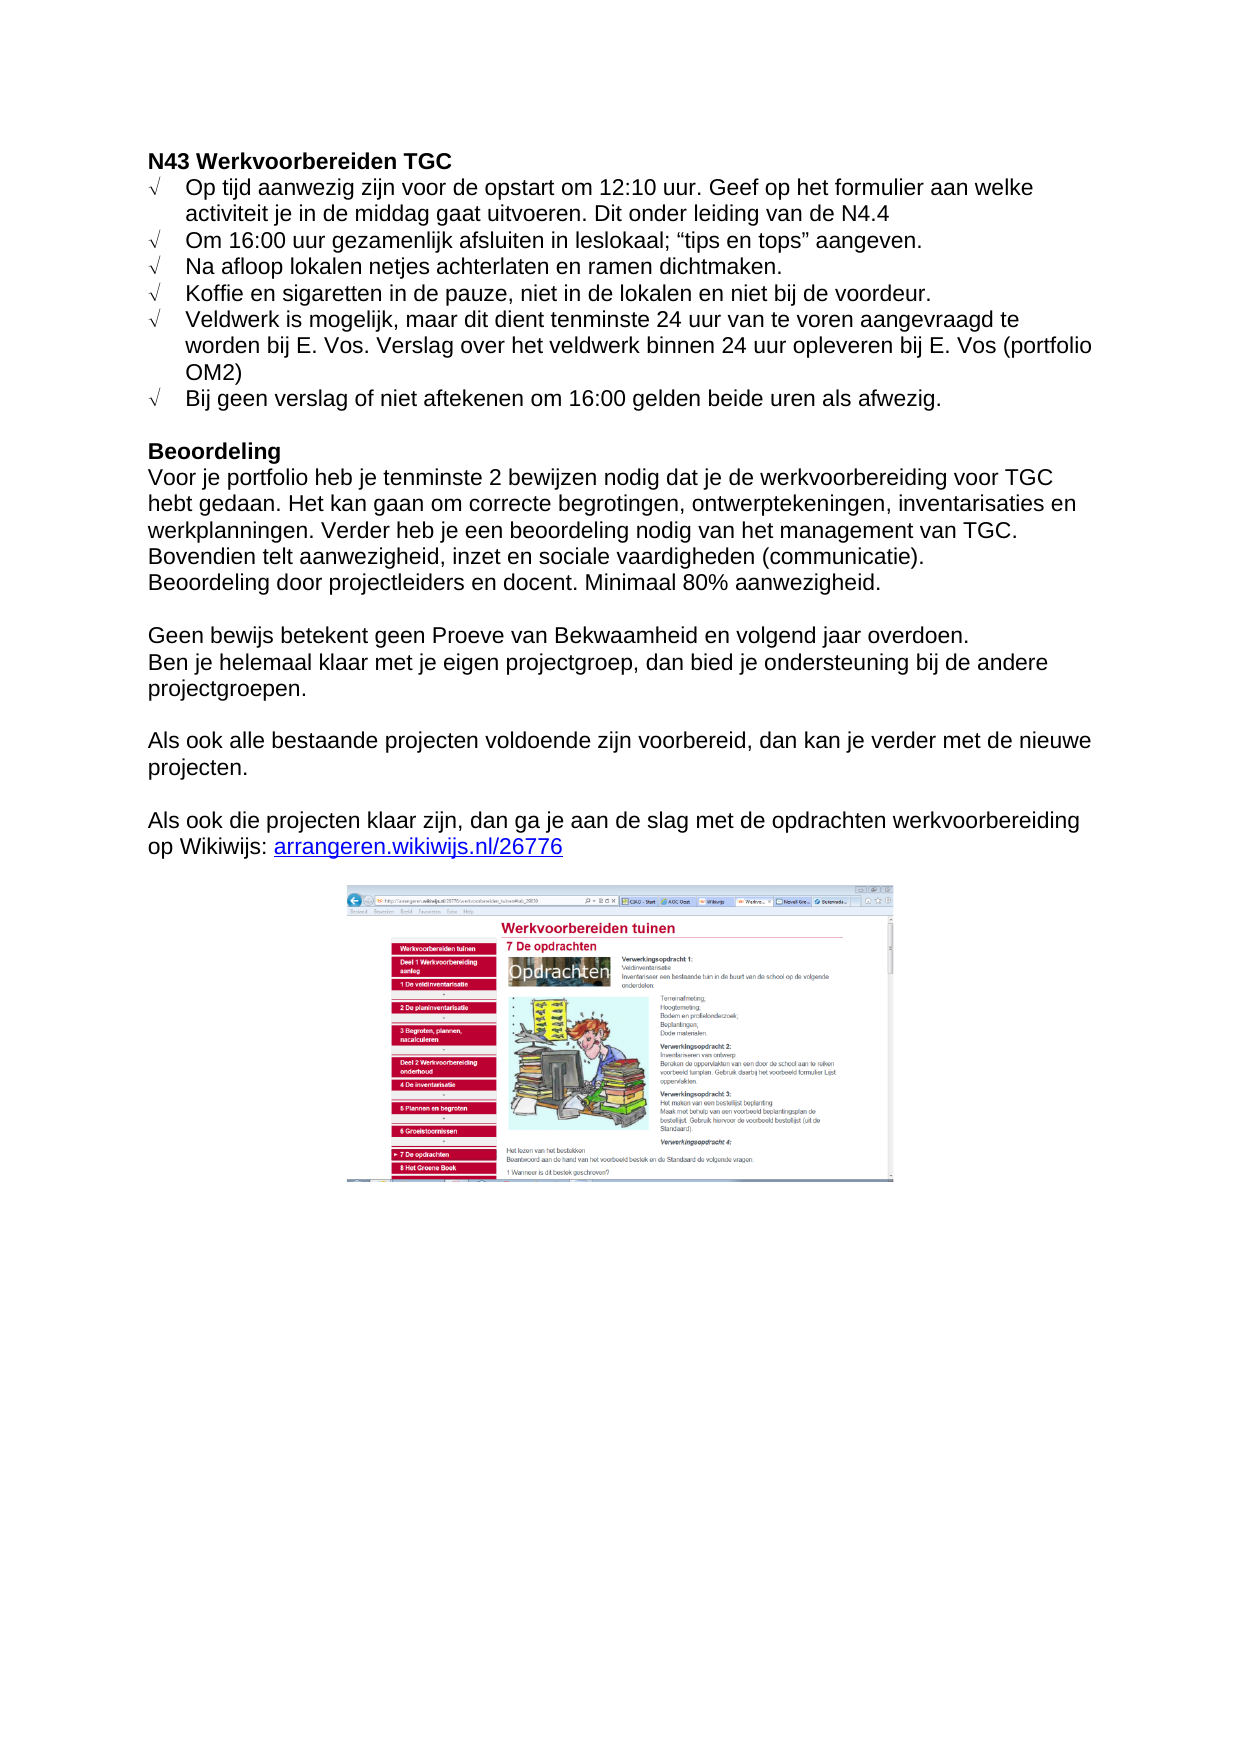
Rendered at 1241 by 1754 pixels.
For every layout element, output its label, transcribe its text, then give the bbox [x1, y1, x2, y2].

list Na afloop lokalen netjes achterlaten en ramen dichtmaken. [148, 253, 1092, 279]
text Als ook die projecten klaar zijn, dan ga je aan de slag met de opdrachten werkvoorbereiding op Wikiwijs: arrangeren.wikiwijs.nl/26776 [148, 807, 1092, 859]
list Bij geen verslag of niet aftekenen om 16:00 gelden beide uren als afwezig. [148, 385, 1092, 411]
text Ben je helemaal klaar met je eigen projectgroep, dan bied je ondersteuning bij de andere projectgroepen. [148, 648, 1092, 701]
text Beoordeling [148, 438, 1092, 464]
list Op tijd aanwezig zijn voor de opstart om 12:10 uur. Geef op het formulier aan welke activiteit je in de middag gaat uitvoeren. Dit onder leiding van de N4.4 [148, 174, 1092, 227]
list Koffie en sigaretten in de pauze, niet in de lokalen en niet bij de voordeur. [148, 279, 1092, 306]
text Geen bewijs betekent geen Proeve van Bekwaamheid en volgend jaar overdoen. [148, 596, 1092, 648]
picture [346, 885, 894, 1182]
list Veldwerk is mogelijk, maar dit dient tenminste 24 uur van te voren aangevraagd te worden bij E. Vos. Verslag over het veldwerk binnen 24 uur opleveren bij E. Vos (portfolio OM2) [148, 306, 1092, 385]
text N43 Werkvoorbereiden TGC [148, 148, 1092, 174]
text Voor je portfolio heb je tenminste 2 bewijzen nodig dat je de werkvoorbereiding voor TGC hebt gedaan. Het kan gaan om correcte begrotingen, ontwerptekeningen, inventarisaties en werkplanningen. Verder heb je een beoordeling nodig van het management van TGC. Bovendien telt aanwezigheid, inzet en sociale vaardigheden (communicatie). [148, 464, 1092, 569]
text Als ook alle bestaande projecten voldoende zijn voorbereid, dan kan je verder met de nieuwe projecten. [148, 727, 1092, 780]
list Om 16:00 uur gezamenlijk afsluiten in leslokaal; “tips en tops” aangeven. [148, 227, 1092, 253]
text Beoordeling door projectleiders en docent. Minimaal 80% aanwezigheid. [148, 569, 1092, 596]
